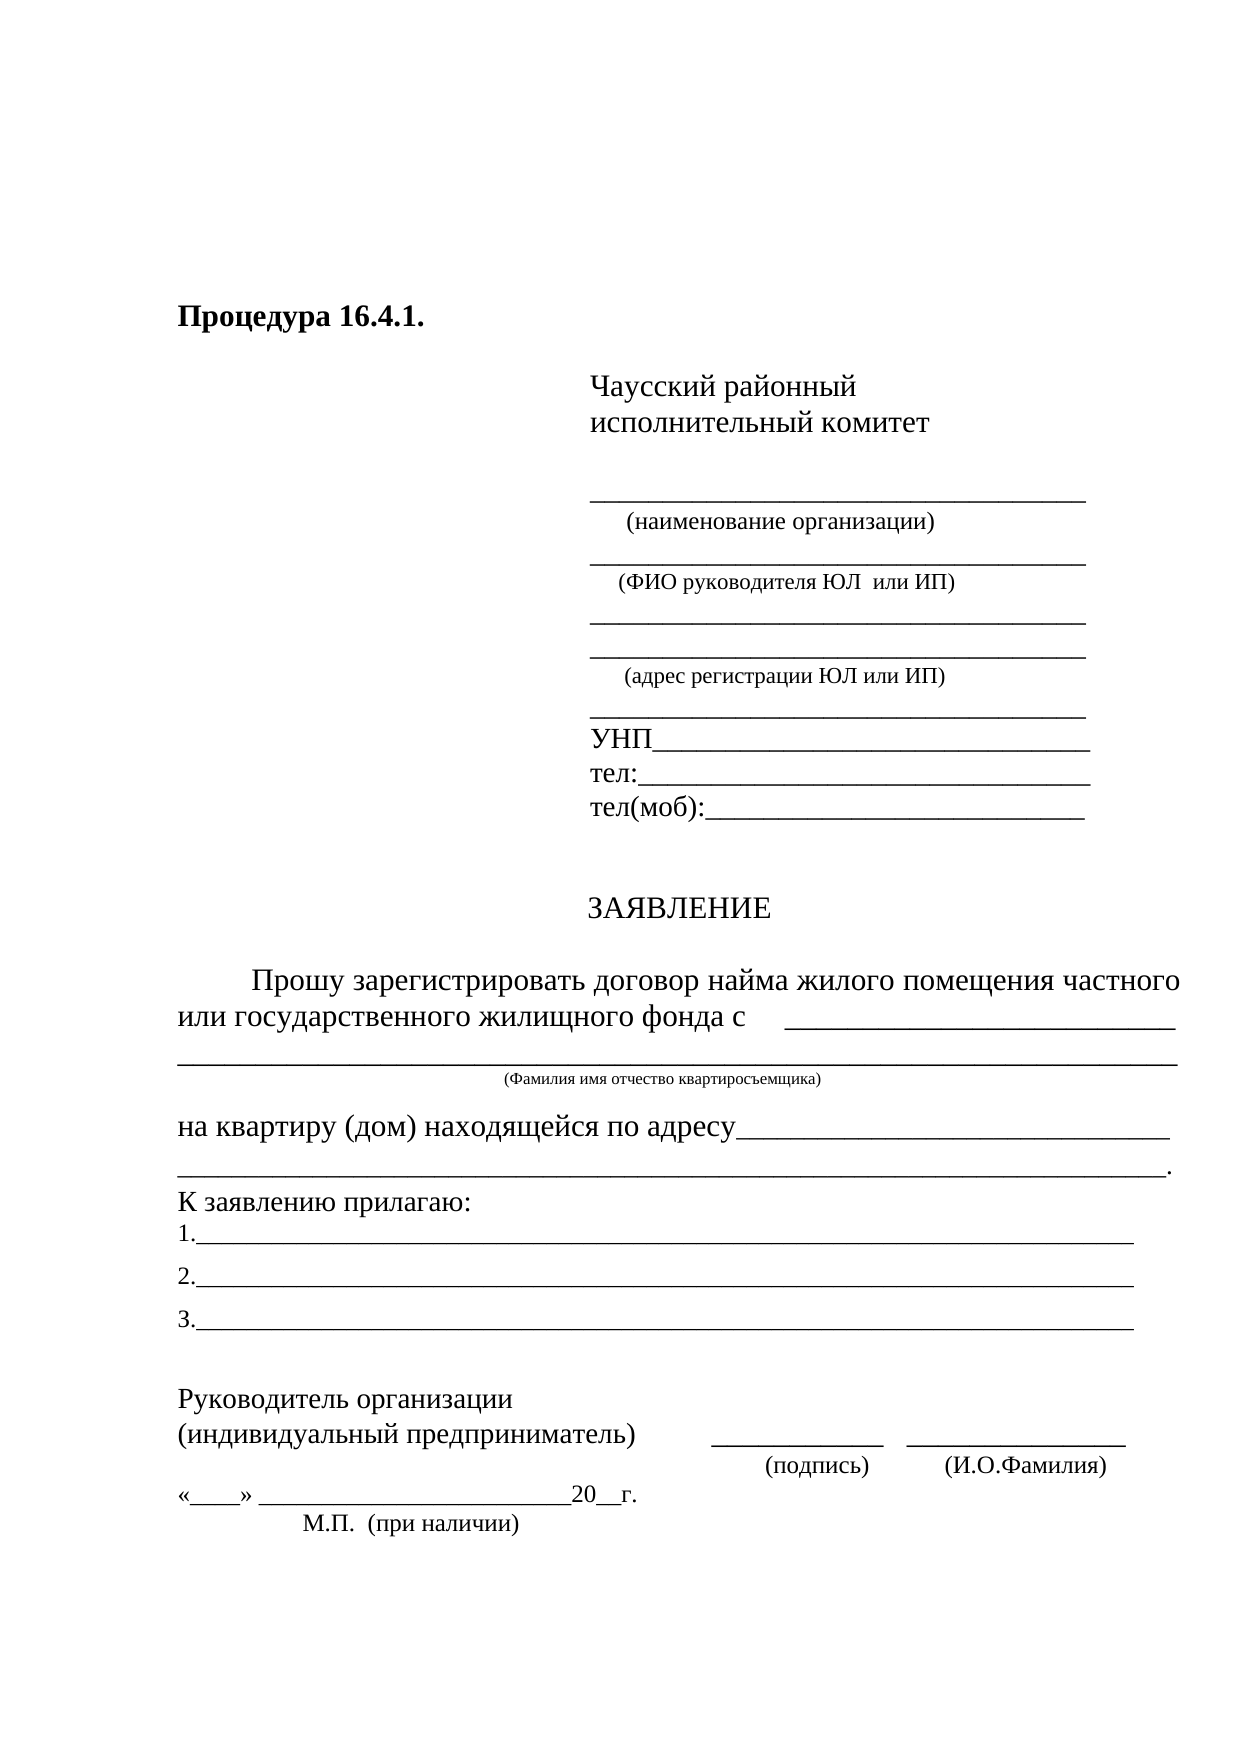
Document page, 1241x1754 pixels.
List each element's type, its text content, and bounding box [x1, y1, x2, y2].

text 1.___________________________________________________________________________ [177, 1218, 1181, 1247]
text 2.___________________________________________________________________________ [177, 1261, 1181, 1290]
text (адрес регистрации ЮЛ или ИП) [590, 662, 1181, 688]
text исполнительный комитет [590, 403, 1181, 439]
text (Фамилия имя отчество квартиросъемщика) [251, 1069, 1181, 1102]
text Руководитель организации [177, 1381, 1181, 1414]
text тел(моб):__________________________ [590, 789, 1181, 822]
text __________________________________ [590, 628, 1181, 662]
text ________________________________________________________________ [177, 1033, 1181, 1069]
text тел:_______________________________ [590, 755, 1181, 789]
text (индивидуальный предприниматель) ___________ ______________ [177, 1414, 1181, 1450]
text (ФИО руководителя ЮЛ или ИП) [590, 568, 1181, 594]
text __________________________________ [590, 535, 1181, 568]
text К заявлению прилагаю: [177, 1184, 1181, 1218]
text З.___________________________________________________________________________ [177, 1304, 1181, 1333]
text _________________________________________________________________________. [177, 1149, 1181, 1180]
text «____» _________________________20__г. [177, 1479, 1181, 1508]
title УНП______________________________ [590, 722, 1181, 755]
text (подпись) (И.О.Фамилия) [177, 1450, 1181, 1479]
text __________________________________ [590, 594, 1181, 628]
text ЗАЯВЛЕНИЕ [177, 889, 1181, 925]
text Чаусский районный [590, 367, 1181, 403]
text Прошу зарегистрировать договор найма жилого помещения частного или государственного жилищного фонда с _________________________ [177, 961, 1181, 1033]
text на квартиру (дом) находящейся по адресу________________________________ [177, 1107, 1181, 1143]
text М.П. (при наличии) [177, 1508, 1181, 1537]
text __________________________________ [590, 472, 1181, 506]
text Процедура 16.4.1. [177, 269, 1181, 333]
text __________________________________ [590, 688, 1181, 722]
text (наименование организации) [590, 506, 1181, 535]
